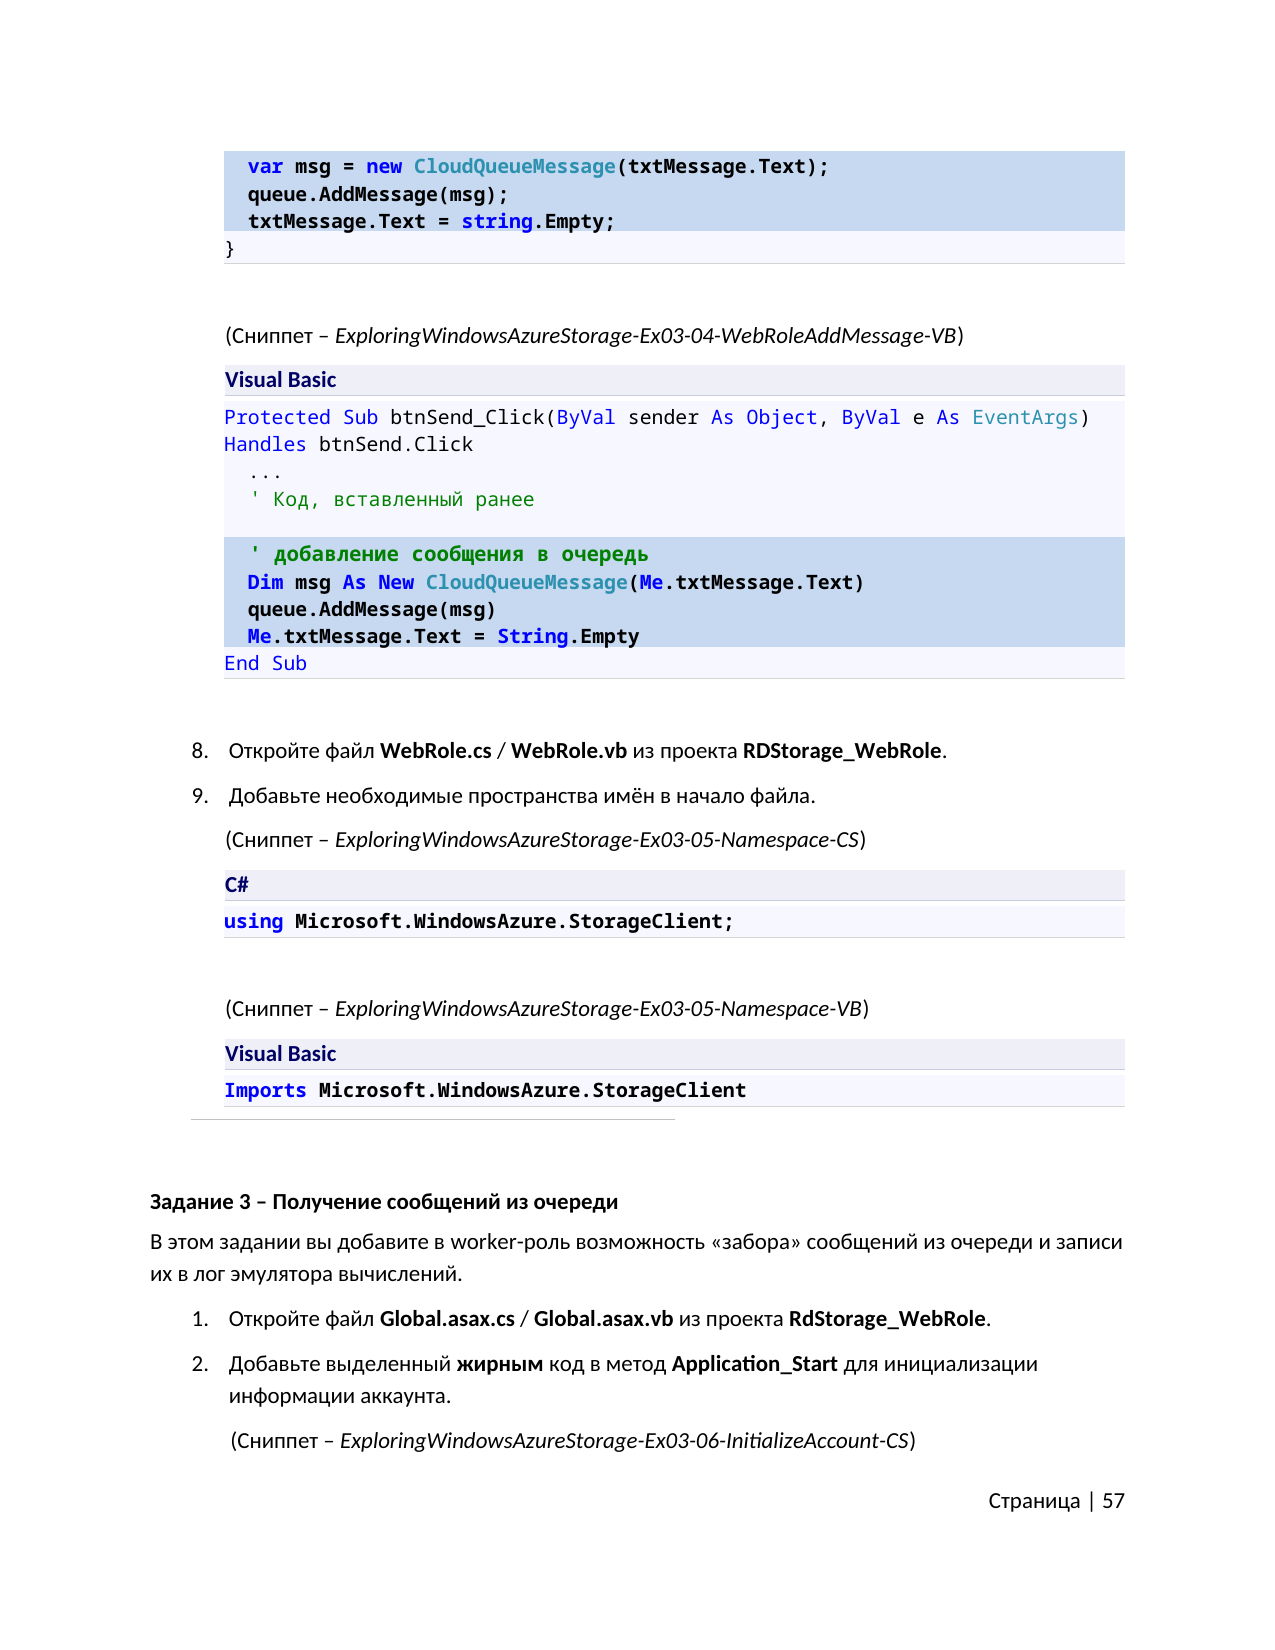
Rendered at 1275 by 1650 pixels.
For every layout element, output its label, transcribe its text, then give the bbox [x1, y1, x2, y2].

text Dim msg As New CloudQueueMessage(Me.txtMessage.Text) [224, 565, 1125, 592]
text ... [224, 454, 1125, 481]
text Me.txtMessage.Text = String.Empty [224, 619, 1125, 647]
text queue.AddMessage(msg) [224, 592, 1125, 619]
text using Microsoft.WindowsAzure.StorageClient; [224, 906, 1125, 937]
text C# [225, 870, 1125, 900]
text (Сниппет – ExploringWindowsAzureStorage-Ex03-04-WebRoleAddMessage-VB) [225, 321, 1125, 349]
text ' Код, вставленный ранее [224, 481, 1125, 510]
list Откройте файл WebRole.cs / WebRole.vb из проекта RDStorage_WebRole. [191, 736, 1125, 764]
list Откройте файл Global.asax.cs / Global.asax.vb из проекта RdStorage_WebRole. [191, 1304, 1125, 1332]
text (Сниппет – ExploringWindowsAzureStorage-Ex03-05-Namespace-VB) [225, 994, 1125, 1022]
text Visual Basic [225, 1039, 1125, 1069]
list Добавьте выделенный жирным код в метод Application_Start для инициализации информации аккаунта. [191, 1349, 1125, 1409]
text txtMessage.Text = string.Empty; [224, 204, 1125, 231]
list Добавьте необходимые пространства имён в начало файла. [191, 781, 1125, 809]
text Visual Basic [225, 365, 1125, 395]
text (Сниппет – ExploringWindowsAzureStorage-Ex03-06-InitializeAccount-CS) [225, 1426, 1125, 1454]
text End Sub [224, 647, 1125, 678]
text Protected Sub btnSend_Click(ByVal sender As Object, ByVal e As EventArgs) Handles btnSend.Click [224, 401, 1125, 454]
text (Сниппет – ExploringWindowsAzureStorage-Ex03-05-Namespace-CS) [225, 826, 1125, 853]
text Imports Microsoft.WindowsAzure.StorageClient [224, 1075, 1125, 1106]
text queue.AddMessage(msg); [224, 177, 1125, 204]
text var msg = new CloudQueueMessage(txtMessage.Text); [224, 151, 1125, 177]
text В этом задании вы добавите в worker-роль возможность «забора» сообщений из очереди и записи их в лог эмулятора вычислений. [150, 1227, 1125, 1288]
text ' добавление сообщения в очередь [224, 537, 1125, 565]
text } [224, 231, 1125, 263]
text Задание 3 – Получение сообщений из очереди [150, 1187, 1125, 1215]
